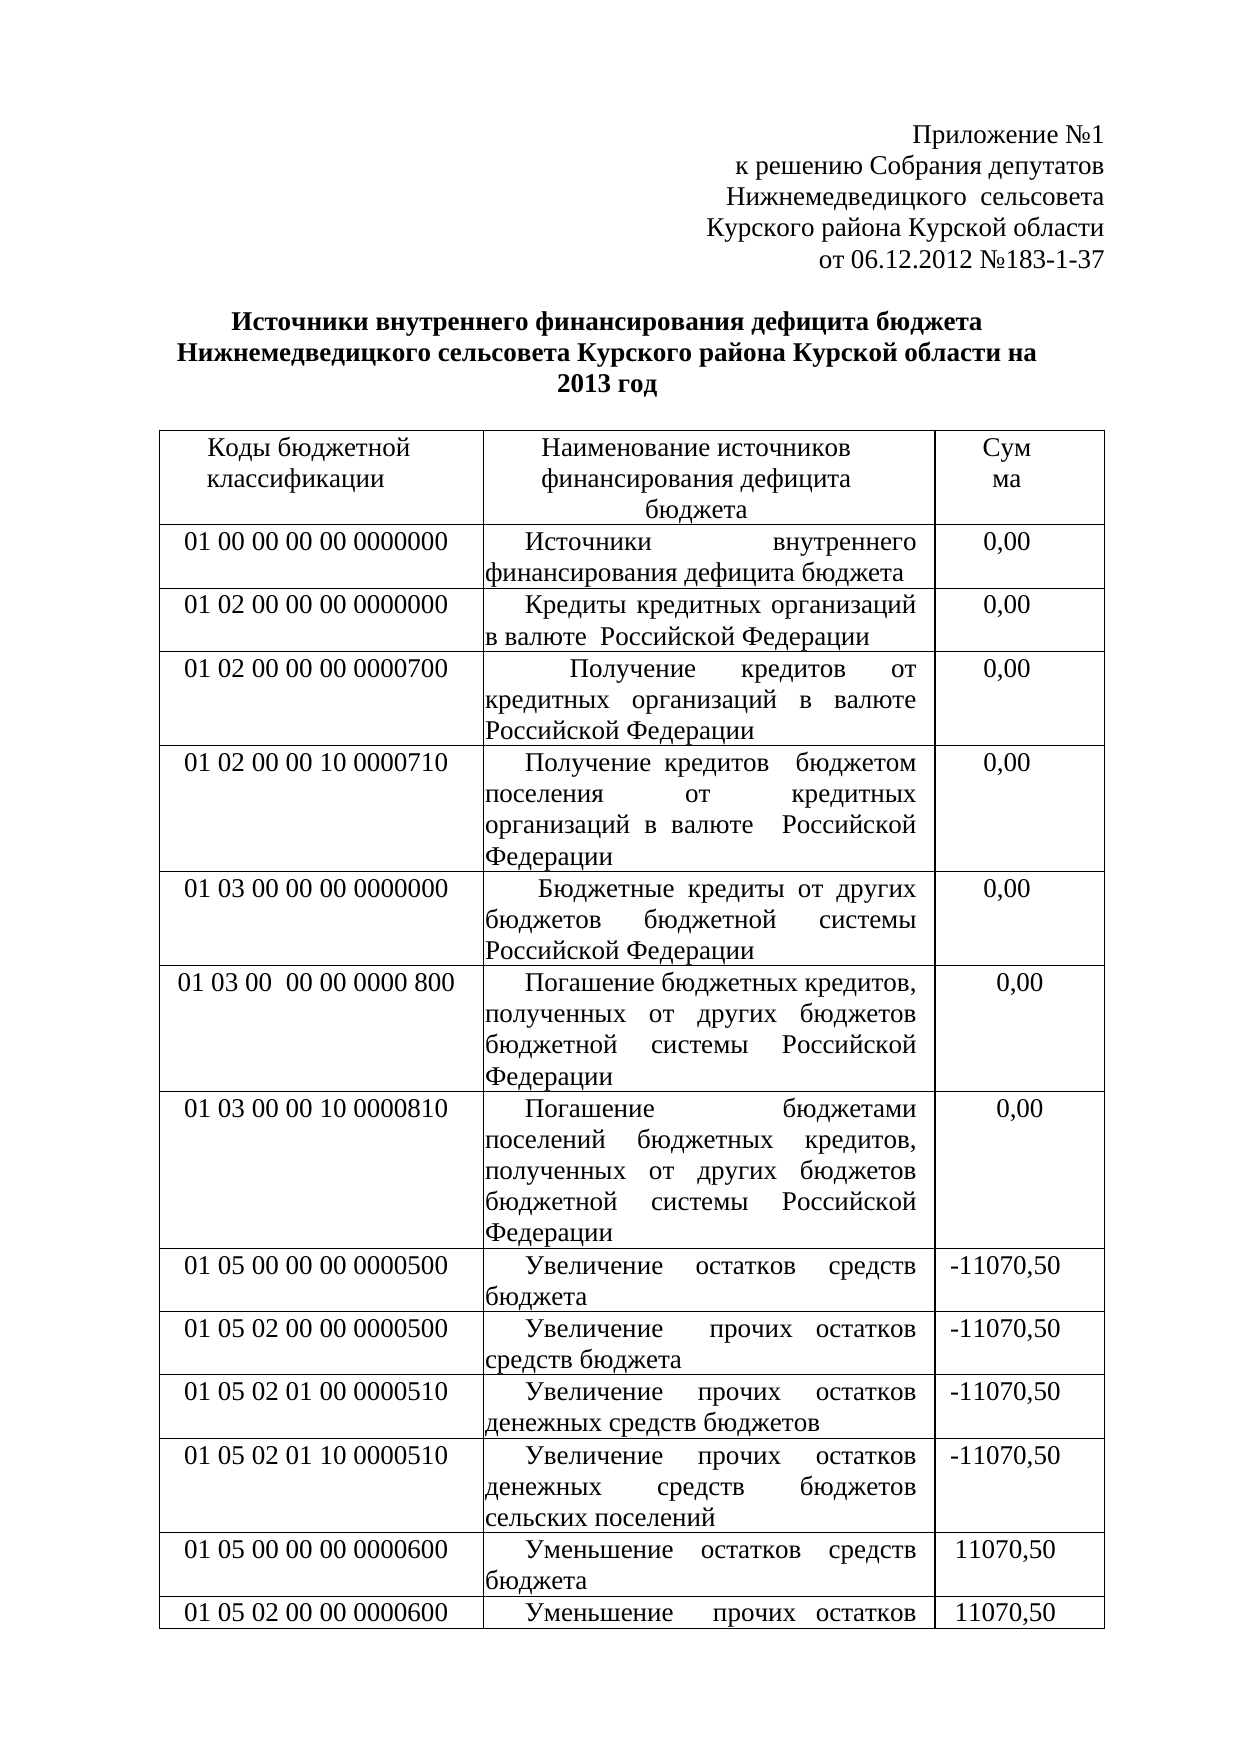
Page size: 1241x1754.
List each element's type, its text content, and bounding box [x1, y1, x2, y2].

table_cell 01 03 00 00 10 0000810 [160, 1092, 483, 1248]
table_cell -11070,50 [936, 1312, 1104, 1374]
table_cell 01 00 00 00 00 0000000 [160, 525, 483, 587]
table_cell 01 05 02 01 10 0000510 [160, 1439, 483, 1532]
table_cell Источники внутреннего финансирования дефицита бюджета [484, 525, 934, 587]
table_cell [484, 1597, 934, 1628]
table_cell 01 05 00 00 00 0000500 [160, 1249, 483, 1311]
table_cell 01 05 02 01 00 0000510 [160, 1375, 483, 1438]
table_cell 01 02 00 00 00 0000700 [160, 652, 483, 745]
table_cell 01 02 00 00 10 0000710 [160, 746, 483, 871]
table_cell Бюджетные кредиты от других бюджетов бюджетной системы Российской Федерации [484, 872, 934, 965]
table_cell -11070,50 [936, 1439, 1104, 1532]
table_cell 0,00 [936, 1092, 1104, 1248]
table_cell -11070,50 [936, 1249, 1104, 1311]
table_cell -11070,50 [936, 1375, 1104, 1438]
table_cell 11070,50 [936, 1533, 1104, 1596]
table_cell 0,00 [936, 966, 1104, 1091]
table_cell 01 03 00 00 00 0000 800 [160, 966, 483, 1091]
table_cell Увеличение остатков средств бюджета [484, 1249, 934, 1311]
table_cell 0,00 [936, 525, 1104, 587]
text к решению Собрания депутатов [159, 149, 1104, 180]
table_header Наименование источников финансирования дефицита бюджета [484, 431, 934, 524]
table_cell Получение кредитов от кредитных организаций в валюте Российской Федерации [484, 652, 934, 745]
table_cell Увеличение прочих остатков средств бюджета [484, 1312, 934, 1374]
table_cell 0,00 [936, 652, 1104, 745]
table_cell 0,00 [936, 872, 1104, 965]
table_cell 01 03 00 00 00 0000000 [160, 872, 483, 965]
table_header Коды бюджетной классификации [160, 431, 483, 524]
table_cell 01 05 00 00 00 0000600 [160, 1533, 483, 1596]
text Источники внутреннего финансирования дефицита бюджета Нижнемедведицкого сельсовета Курского района Курской области на 2013 год [159, 305, 1054, 398]
table_cell Кредиты кредитных организаций в валюте Российской Федерации [484, 589, 934, 651]
table_cell 11070,50 [936, 1597, 1104, 1628]
text Нижнемедведицкого сельсовета [159, 180, 1104, 212]
table_cell 0,00 [936, 746, 1104, 871]
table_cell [160, 1597, 483, 1628]
table_cell Увеличение прочих остатков денежных средств бюджетов [484, 1375, 934, 1438]
text Курского района Курской области [159, 212, 1104, 243]
table_cell Уменьшение остатков средств бюджета [484, 1533, 934, 1596]
table_header Сумма [936, 431, 1104, 524]
text от 06.12.2012 №183-1-37 [159, 243, 1104, 274]
table_cell 01 05 02 00 00 0000500 [160, 1312, 483, 1374]
table_cell 01 02 00 00 00 0000000 [160, 589, 483, 651]
table_cell Погашение бюджетных кредитов, полученных от других бюджетов бюджетной системы Российской Федерации [484, 966, 934, 1091]
table_cell Погашение бюджетами поселений бюджетных кредитов, полученных от других бюджетов бюджетной системы Российской Федерации [484, 1092, 934, 1248]
table_cell 0,00 [936, 589, 1104, 651]
table_cell Получение кредитов бюджетом поселения от кредитных организаций в валюте Российской Федерации [484, 746, 934, 871]
text Приложение №1 [676, 118, 1104, 149]
table_cell Увеличение прочих остатков денежных средств бюджетов сельских поселений [484, 1439, 934, 1532]
